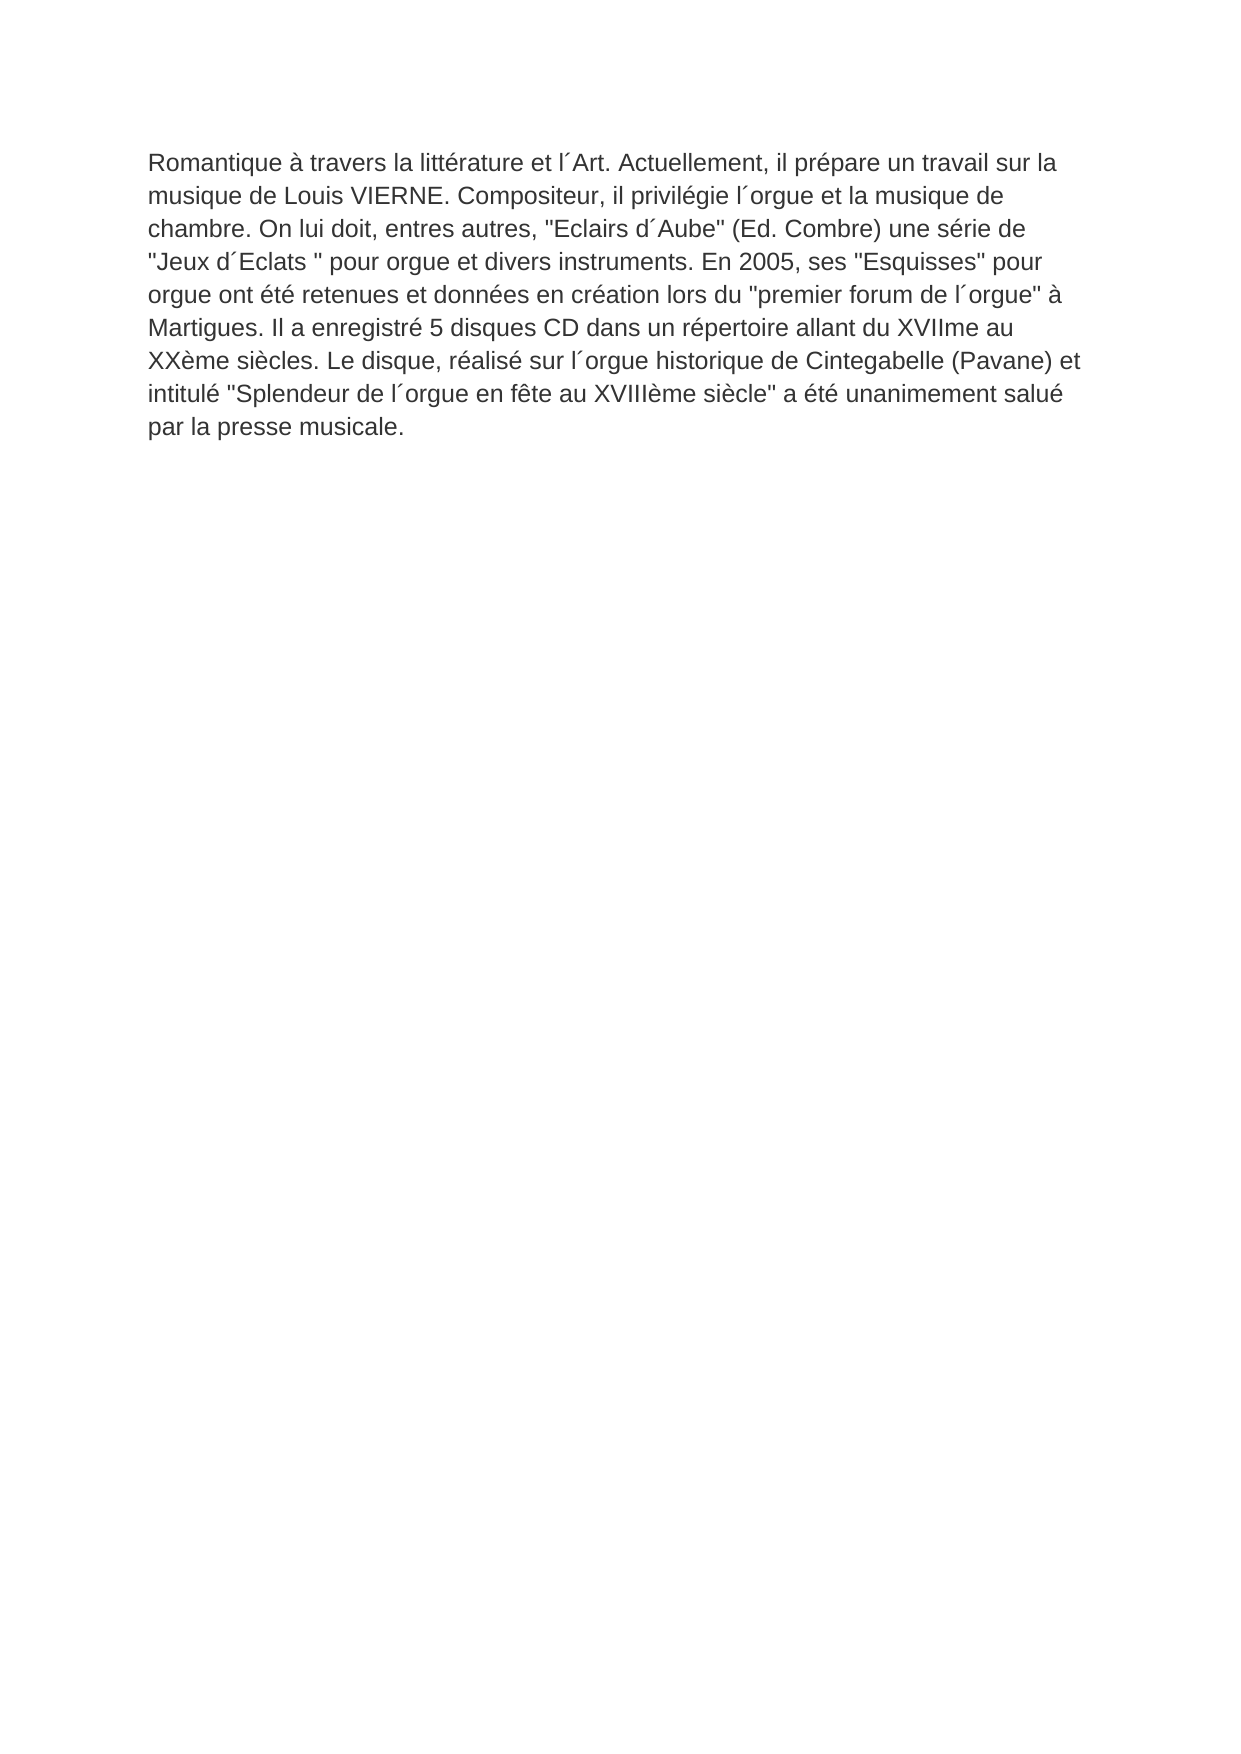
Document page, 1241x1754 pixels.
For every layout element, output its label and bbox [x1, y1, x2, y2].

text [148, 148, 1093, 441]
